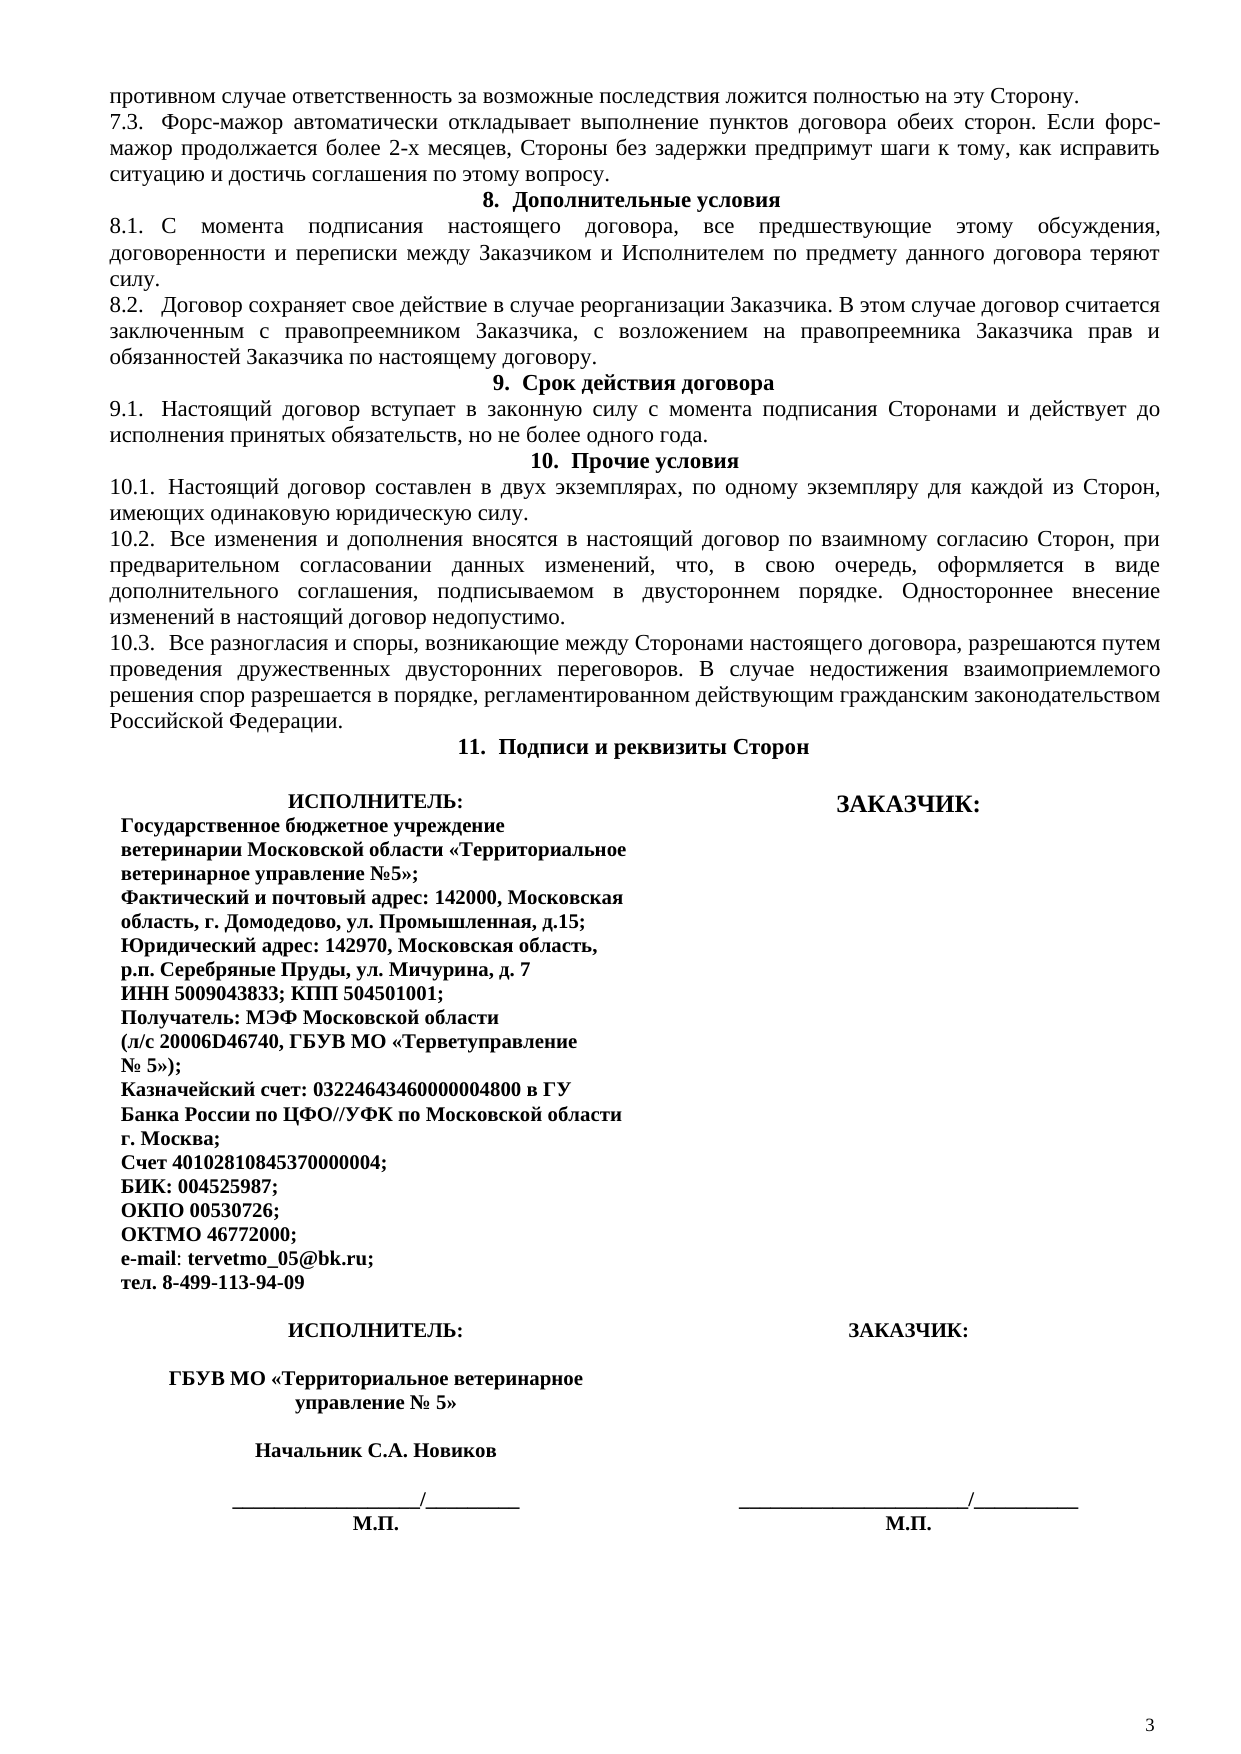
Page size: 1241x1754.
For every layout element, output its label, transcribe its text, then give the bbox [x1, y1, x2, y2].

list Все изменения и дополнения вносятся в настоящий договор по взаимному согласию Сторон, при предварительном согласовании данных изменений, что, в свою очередь, оформляется в виде дополнительного соглашения, подписываемом в двустороннем порядке. Одностороннее внесение изменений в настоящий договор недопустимо. [109, 526, 1162, 630]
subtitle Срок действия договора [493, 369, 1162, 395]
list С момента подписания настоящего договора, все предшествующие этому обсуждения, договоренности и переписки между Заказчиком и Исполнителем по предмету данного договора теряют силу. [109, 213, 1162, 291]
subtitle Прочие условия [530, 447, 1162, 473]
subtitle Дополнительные условия [482, 187, 1162, 213]
list Настоящий договор вступает в законную силу с момента подписания Сторонами и действует до исполнения принятых обязательств, но не более одного года. [109, 395, 1162, 447]
list Форс-мажор автоматически откладывает выполнение пунктов договора обеих сторон. Если форс- мажор продолжается более 2-х месяцев, Стороны без задержки предпримут шаги к тому, как исправить ситуацию и достичь соглашения по этому вопросу. [109, 109, 1162, 187]
list Настоящий договор составлен в двух экземплярах, по одному экземпляру для каждой из Сторон, имеющих одинаковую юридическую силу. [109, 473, 1162, 526]
list Все разногласия и споры, возникающие между Сторонами настоящего договора, разрешаются путем проведения дружественных двусторонних переговоров. В случае недостижения взаимоприемлемого решения спор разрешается в порядке, регламентированном действующим гражданским законодательством Российской Федерации. [109, 630, 1162, 734]
list Договор сохраняет свое действие в случае реорганизации Заказчика. В этом случае договор считается заключенным с правопреемником Заказчика, с возложением на правопреемника Заказчика прав и обязанностей Заказчика по настоящему договору. [109, 291, 1162, 369]
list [109, 83, 1162, 109]
table_header ИСПОЛНИТЕЛЬ: Государственное бюджетное учреждение ветеринарии Московской области «Территориальное ветеринарное управление №5»; Фактический и почтовый адрес: 142000, Московская область, г. Домодедово, ул. Промышленная, д.15; Юридический адрес: 142970, Московская область, р.п. Серебряные Пруды, ул. Мичурина, д. 7 ИНН 5009043833; КПП 504501001; Получатель: МЭФ Московской области (л/с 20006D46740, ГБУВ МО «Терветуправление № 5»); Казначейский счет: 03224643460000004800 в ГУ Банка России по ЦФО//УФК по Московской области г. Москва; Счет 40102810845370000004; БИК: 004525987; ОКПО 00530726; ОКТМО 46772000; e-mail: tervetmo_05@bk.ru; тел. 8-499-113-94-09 [109, 789, 642, 1294]
table_header ЗАКАЗЧИК: [642, 789, 1175, 1294]
table_cell ЗАКАЗЧИК: ______________________/__________ М.П. [642, 1294, 1175, 1559]
subtitle Подписи и реквизиты Сторон [457, 734, 1162, 760]
table_cell ИСПОЛНИТЕЛЬ: ГБУВ МО «Территориальное ветеринарное управление № 5» Начальник С.А. Новиков __________________/_________ М.П. [109, 1294, 642, 1559]
